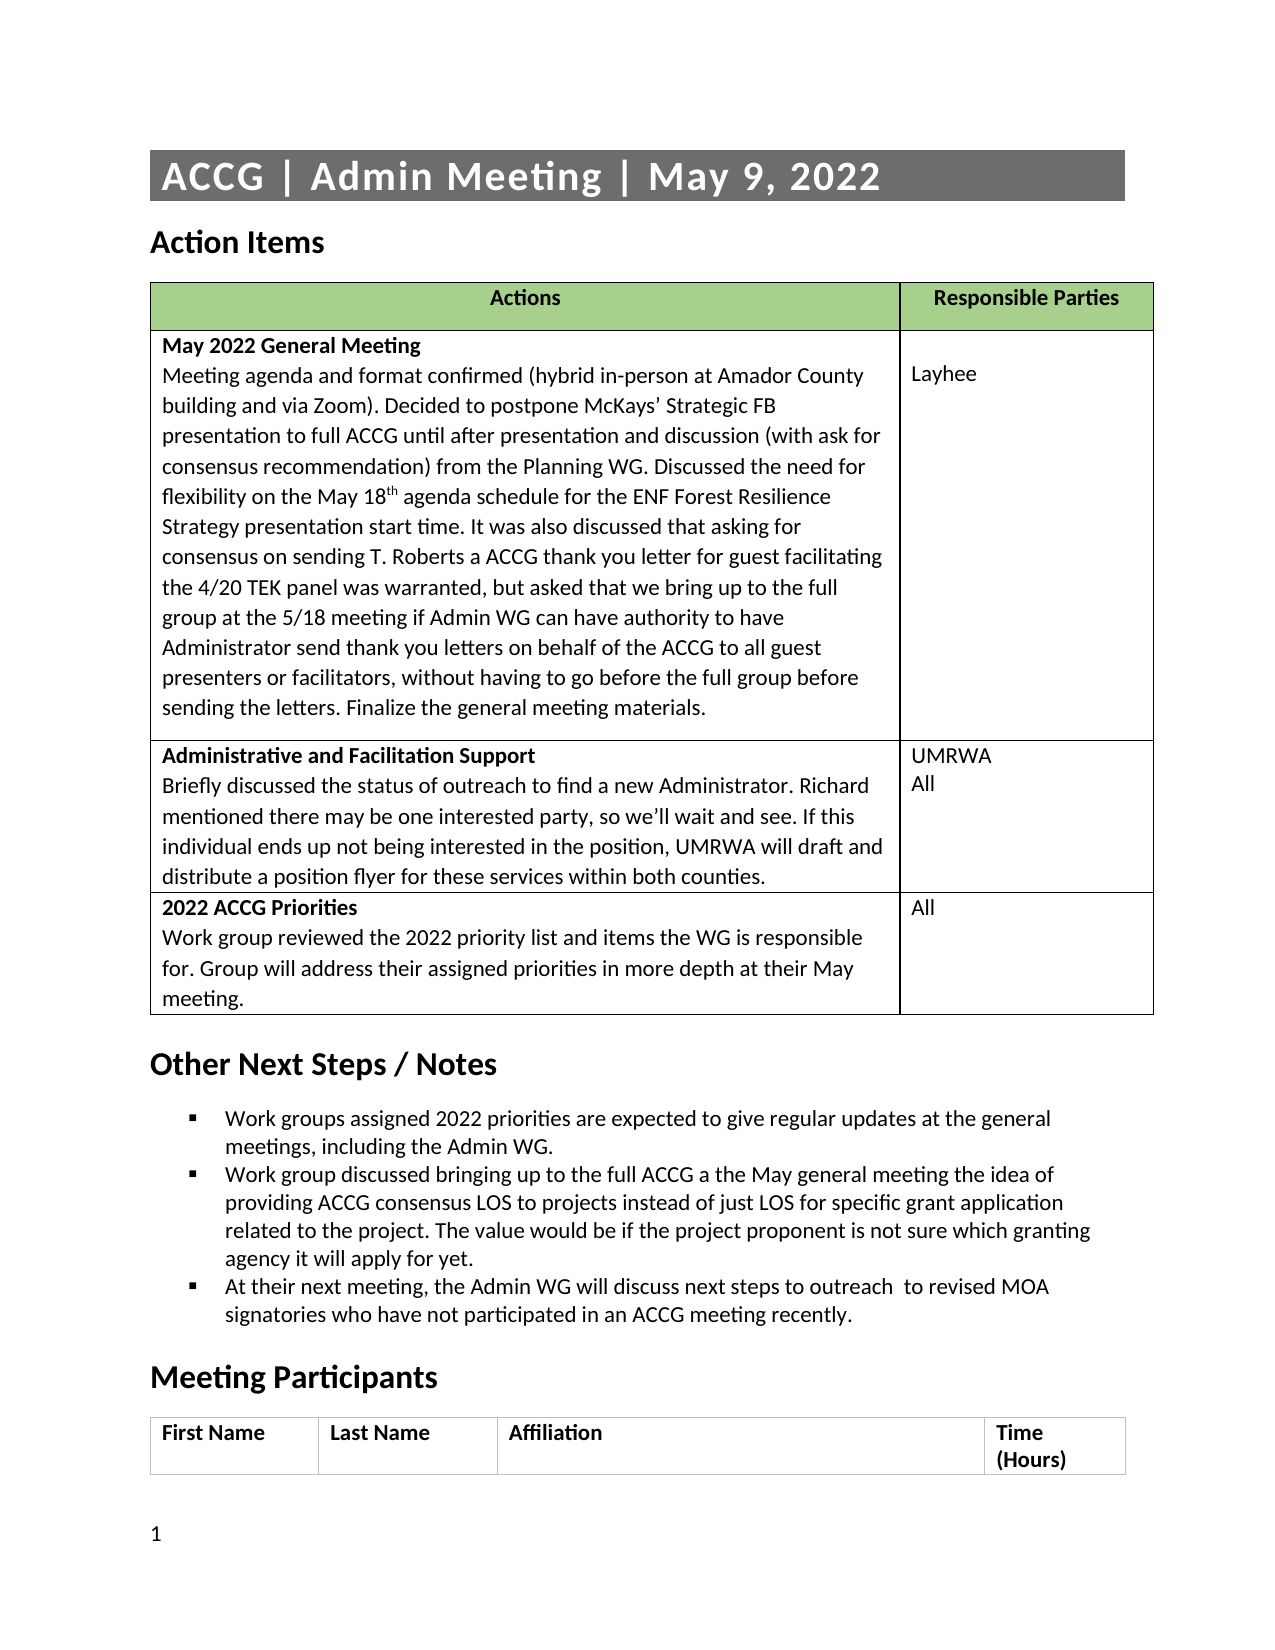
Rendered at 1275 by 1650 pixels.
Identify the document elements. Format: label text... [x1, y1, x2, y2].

table_cell All [901, 893, 1153, 1014]
list Work group discussed bringing up to the full ACCG a the May general meeting the idea of providing ACCG consensus LOS to projects instead of just LOS for specific grant application related to the project. The value would be if the project proponent is not sure which granting agency it will apply for yet. [187, 1160, 1125, 1272]
list Work groups assigned 2022 priorities are expected to give regular updates at the general meetings, including the Admin WG. [187, 1104, 1125, 1160]
table_header First Name [151, 1418, 318, 1474]
table_header Responsible Parties [901, 283, 1153, 330]
table_cell 2022 ACCG Priorities Work group reviewed the 2022 priority list and items the WG is responsible for. Group will address their assigned priorities in more depth at their May meeting. [151, 893, 899, 1014]
table_cell Layhee [901, 331, 1153, 740]
table_cell Administrative and Facilitation Support Briefly discussed the status of outreach to find a new Administrator. Richard mentioned there may be one interested party, so we’ll wait and see. If this individual ends up not being interested in the position, UMRWA will draft and distribute a position flyer for these services within both counties. [151, 741, 899, 892]
subtitle Meeting Participants [150, 1356, 1125, 1397]
subtitle Action Items [150, 222, 1125, 262]
table_header Last Name [319, 1418, 497, 1474]
table_header Time (Hours) [985, 1418, 1125, 1474]
subtitle Other Next Steps / Notes [150, 1043, 1125, 1084]
title ACCG | Admin Meeting | May 9, 2022 [150, 150, 1125, 201]
list At their next meeting, the Admin WG will discuss next steps to outreach to revised MOA signatories who have not participated in an ACCG meeting recently. [187, 1272, 1125, 1328]
table_cell UMRWA All [901, 741, 1153, 892]
table_cell May 2022 General Meeting Meeting agenda and format confirmed (hybrid in-person at Amador County building and via Zoom). Decided to postpone McKays’ Strategic FB presentation to full ACCG until after presentation and discussion (with ask for consensus recommendation) from the Planning WG. Discussed the need for flexibility on the May 18th agenda schedule for the ENF Forest Resilience Strategy presentation start time. It was also discussed that asking for consensus on sending T. Roberts a ACCG thank you letter for guest facilitating the 4/20 TEK panel was warranted, but asked that we bring up to the full group at the 5/18 meeting if Admin WG can have authority to have Administrator send thank you letters on behalf of the ACCG to all guest presenters or facilitators, without having to go before the full group before sending the letters. Finalize the general meeting materials. [151, 331, 899, 740]
table_header Actions [151, 283, 899, 330]
table_header Affiliation [498, 1418, 984, 1474]
